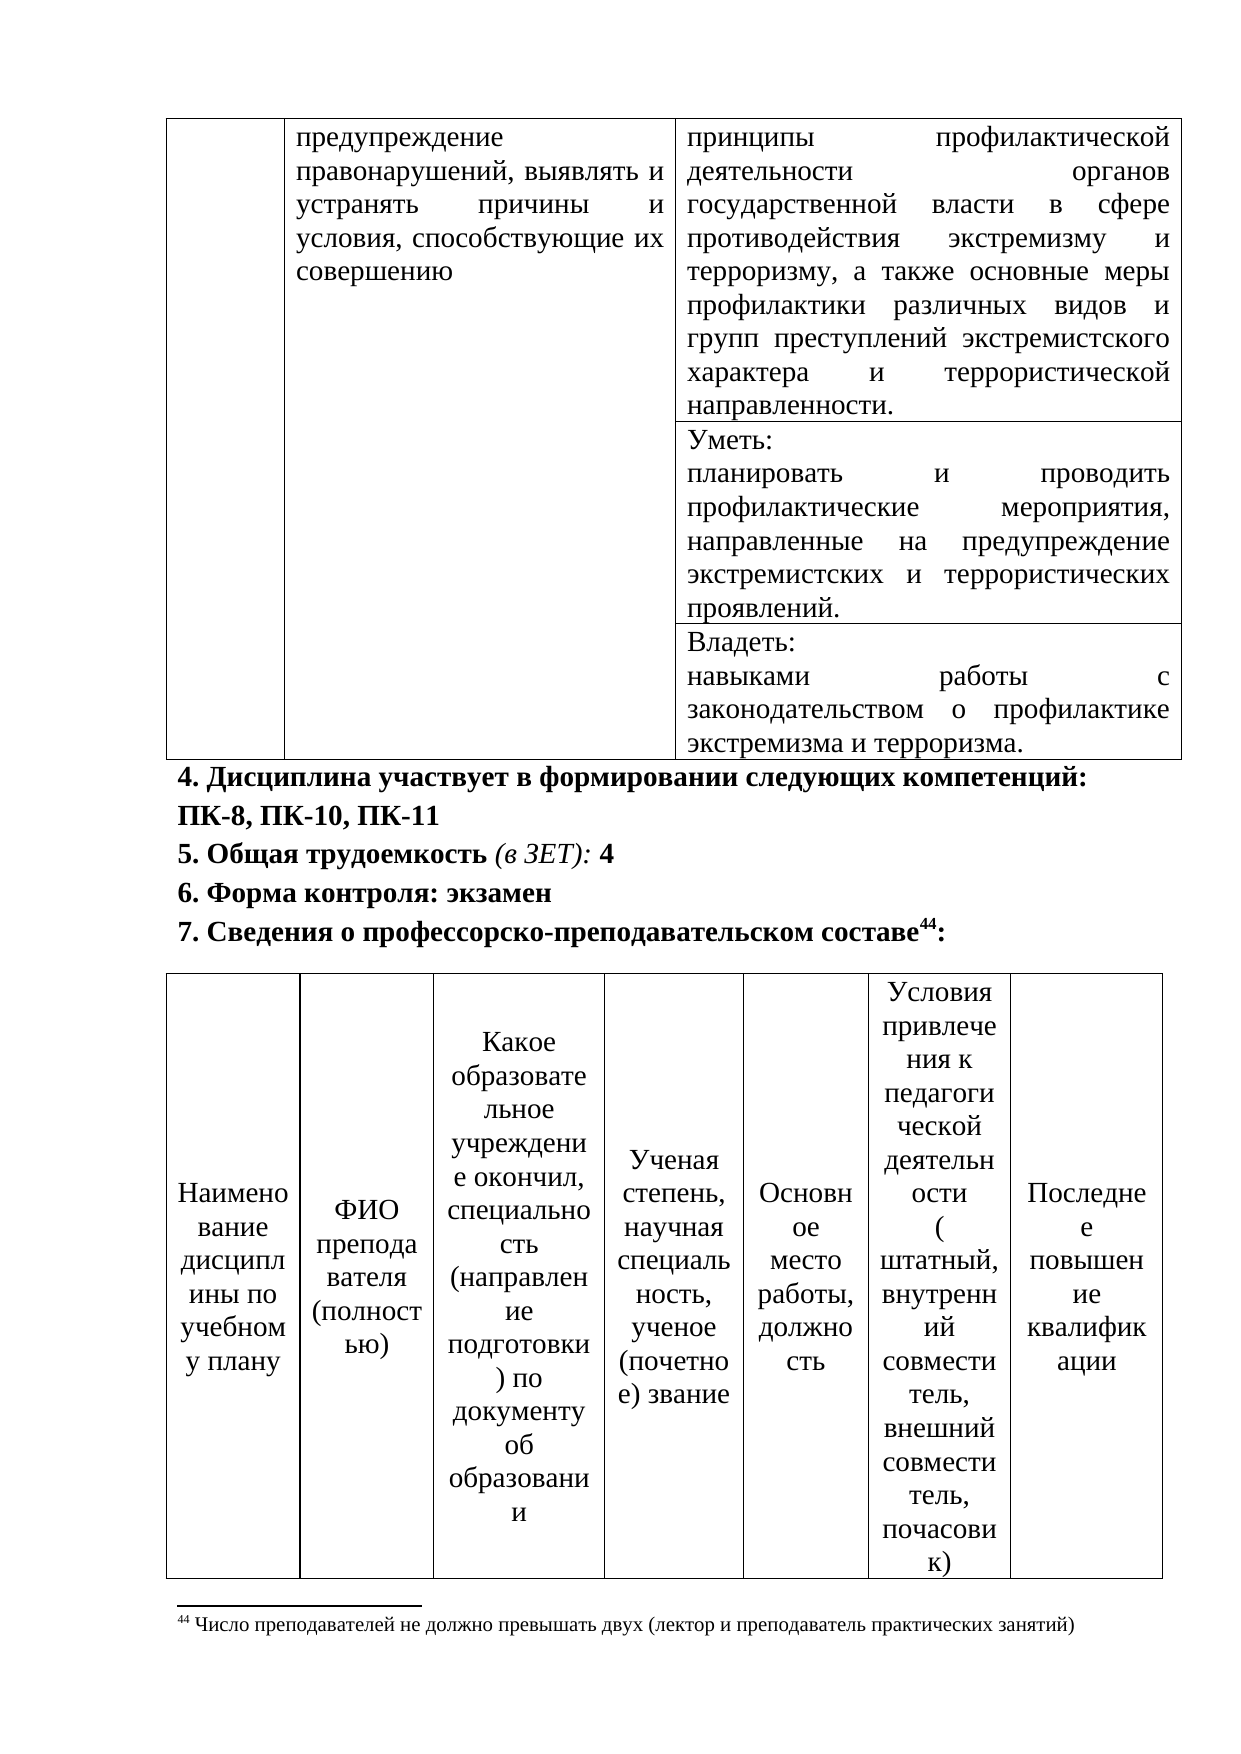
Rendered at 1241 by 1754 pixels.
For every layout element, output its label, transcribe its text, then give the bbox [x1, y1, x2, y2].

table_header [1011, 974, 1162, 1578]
list ПК-8, ПК-10, ПК-11 [177, 798, 1152, 832]
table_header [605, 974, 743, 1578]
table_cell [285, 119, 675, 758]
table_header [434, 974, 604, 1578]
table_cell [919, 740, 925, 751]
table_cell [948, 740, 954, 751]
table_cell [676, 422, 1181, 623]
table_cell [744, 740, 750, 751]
list 5. Общая трудоемкость (в ЗЕТ): 4 [177, 837, 1152, 870]
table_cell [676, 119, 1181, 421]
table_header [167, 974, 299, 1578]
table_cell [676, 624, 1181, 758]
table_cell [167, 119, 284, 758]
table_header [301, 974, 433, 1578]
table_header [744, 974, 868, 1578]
list 4. Дисциплина участвует в формировании следующих компетенций: [177, 760, 1152, 793]
list 7. Сведения о профессорско-преподавательском составе: [177, 914, 1152, 947]
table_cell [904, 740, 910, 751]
list 6. Форма контроля: экзамен [177, 875, 1152, 909]
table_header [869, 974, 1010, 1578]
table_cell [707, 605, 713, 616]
